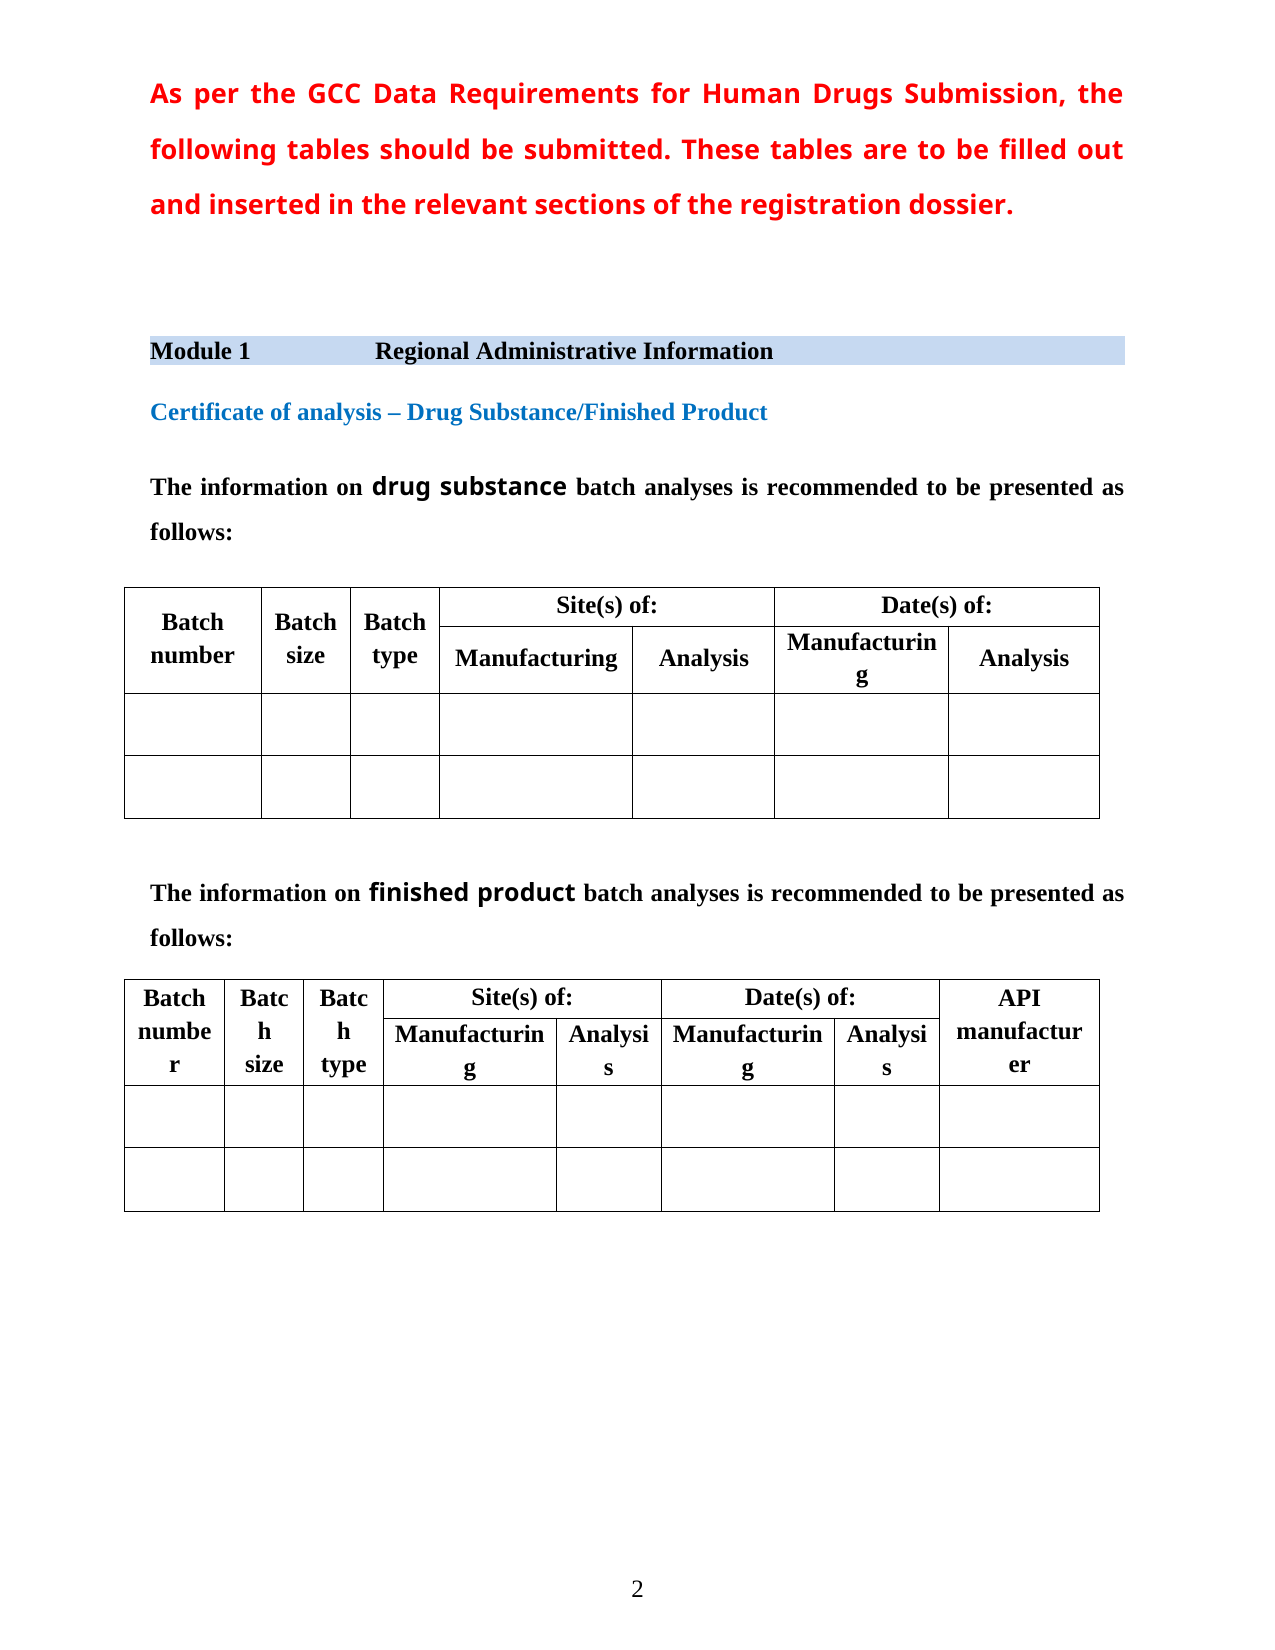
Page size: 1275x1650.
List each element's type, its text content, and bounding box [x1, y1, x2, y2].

table_cell [662, 1148, 834, 1211]
table_cell [225, 1148, 303, 1211]
table_header Site(s) of: [440, 588, 774, 626]
table_cell Manufacturing [384, 1019, 556, 1085]
table_cell [557, 1086, 661, 1147]
table_header Date(s) of: [662, 980, 939, 1018]
table_header Batch number [125, 588, 261, 693]
table_cell [125, 756, 261, 818]
subtitle Module 1 Regional Administrative Information [150, 336, 1125, 365]
table_cell [835, 1148, 939, 1211]
table_cell [662, 1086, 834, 1147]
table_cell Analysis [949, 627, 1099, 693]
table_cell [384, 1148, 556, 1211]
table_cell [225, 1086, 303, 1147]
table_header Batch type [351, 588, 439, 693]
table_cell [949, 694, 1099, 755]
table_header Date(s) of: [775, 588, 1099, 626]
table_cell Analysis [633, 627, 774, 693]
table_cell Analysis [557, 1019, 661, 1085]
text As per the GCC Data Requirements for Human Drugs Submission, the following tables should be submitted. These tables are to be filled out and inserted in the relevant sections of the registration dossier. [150, 75, 1125, 222]
table_cell [633, 756, 774, 818]
table_cell [440, 694, 632, 755]
table_cell Manufacturing [440, 627, 632, 693]
table_header Batch size [225, 980, 303, 1085]
table_cell [940, 1086, 1099, 1147]
table_cell [125, 1086, 224, 1147]
table_cell [633, 694, 774, 755]
table_cell [262, 756, 350, 818]
table_header API manufacturer [940, 980, 1099, 1085]
table_cell [125, 694, 261, 755]
table_cell [125, 1148, 224, 1211]
table_cell [304, 1148, 383, 1211]
table_header Site(s) of: [384, 980, 661, 1018]
table_cell [262, 694, 350, 755]
table_cell Manufacturing [775, 627, 948, 693]
table_cell [775, 694, 948, 755]
table_cell [384, 1086, 556, 1147]
table_header Batch number [125, 980, 224, 1085]
table_cell [304, 1086, 383, 1147]
table_header Batch size [262, 588, 350, 693]
table_cell [775, 756, 948, 818]
text Certificate of analysis – Drug Substance/Finished Product [150, 397, 1125, 426]
table_cell Analysis [835, 1019, 939, 1085]
table_cell [351, 756, 439, 818]
text The information on drug substance batch analyses is recommended to be presented as follows: [150, 468, 1125, 545]
table_header Batch type [304, 980, 383, 1085]
text The information on finished product batch analyses is recommended to be presented as follows: [150, 875, 1125, 952]
table_cell [557, 1148, 661, 1211]
table_cell [940, 1148, 1099, 1211]
table_cell Manufacturing [662, 1019, 834, 1085]
table_cell [351, 694, 439, 755]
table_cell [440, 756, 632, 818]
table_cell [835, 1086, 939, 1147]
table_cell [949, 756, 1099, 818]
